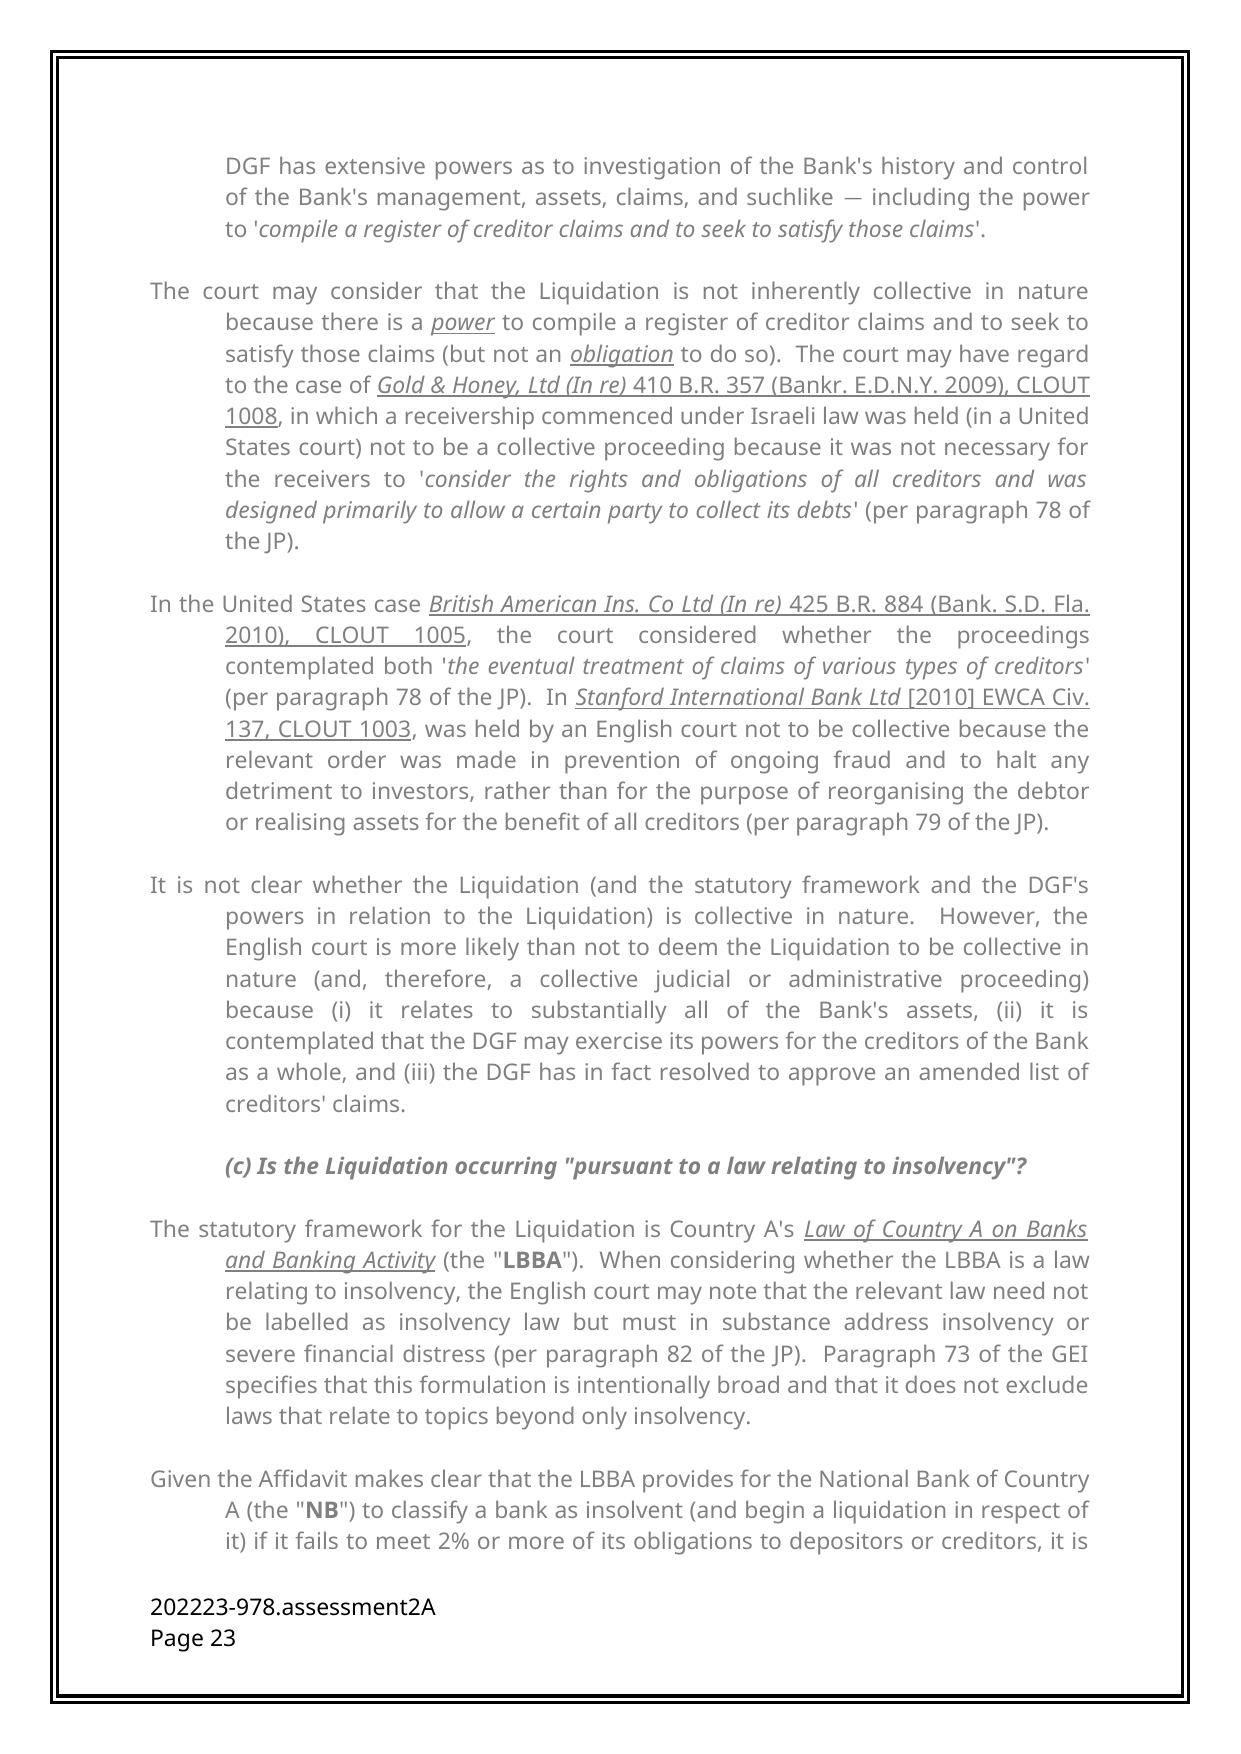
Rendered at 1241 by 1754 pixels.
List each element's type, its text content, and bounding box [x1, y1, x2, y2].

text (c) Is the Liquidation occurring "pursuant to a law relating to insolvency"? [225, 1150, 1090, 1181]
text The statutory framework for the Liquidation is Country A's Law of Country A on Banks and Banking Activity (the "LBBA"). When considering whether the LBBA is a law relating to insolvency, the English court may note that the relevant law need not be labelled as insolvency law but must in substance address insolvency or severe financial distress (per paragraph 82 of the JP). Paragraph 73 of the GEI specifies that this formulation is intentionally broad and that it does not exclude laws that relate to topics beyond only insolvency. [150, 1212, 1090, 1431]
text In the United States case British American Ins. Co Ltd (In re) 425 B.R. 884 (Bank. S.D. Fla. 2010), CLOUT 1005, the court considered whether the proceedings contemplated both 'the eventual treatment of claims of various types of creditors' (per paragraph 78 of the JP). In Stanford International Bank Ltd [2010] EWCA Civ. 137, CLOUT 1003, was held by an English court not to be collective because the relevant order was made in prevention of ongoing fraud and to halt any detriment to investors, rather than for the purpose of reorganising the debtor or realising assets for the benefit of all creditors (per paragraph 79 of the JP). [150, 587, 1090, 837]
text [150, 150, 1090, 244]
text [150, 1462, 1090, 1556]
text The court may consider that the Liquidation is not inherently collective in nature because there is a power to compile a register of creditor claims and to seek to satisfy those claims (but not an obligation to do so). The court may have regard to the case of Gold & Honey, Ltd (In re) 410 B.R. 357 (Bankr. E.D.N.Y. 2009), CLOUT 1008, in which a receivership commenced under Israeli law was held (in a United States court) not to be a collective proceeding because it was not necessary for the receivers to 'consider the rights and obligations of all creditors and was designed primarily to allow a certain party to collect its debts' (per paragraph 78 of the JP). [150, 275, 1090, 556]
text It is not clear whether the Liquidation (and the statutory framework and the DGF's powers in relation to the Liquidation) is collective in nature. However, the English court is more likely than not to deem the Liquidation to be collective in nature (and, therefore, a collective judicial or administrative proceeding) because (i) it relates to substantially all of the Bank's assets, (ii) it is contemplated that the DGF may exercise its powers for the creditors of the Bank as a whole, and (iii) the DGF has in fact resolved to approve an amended list of creditors' claims. [150, 869, 1090, 1119]
